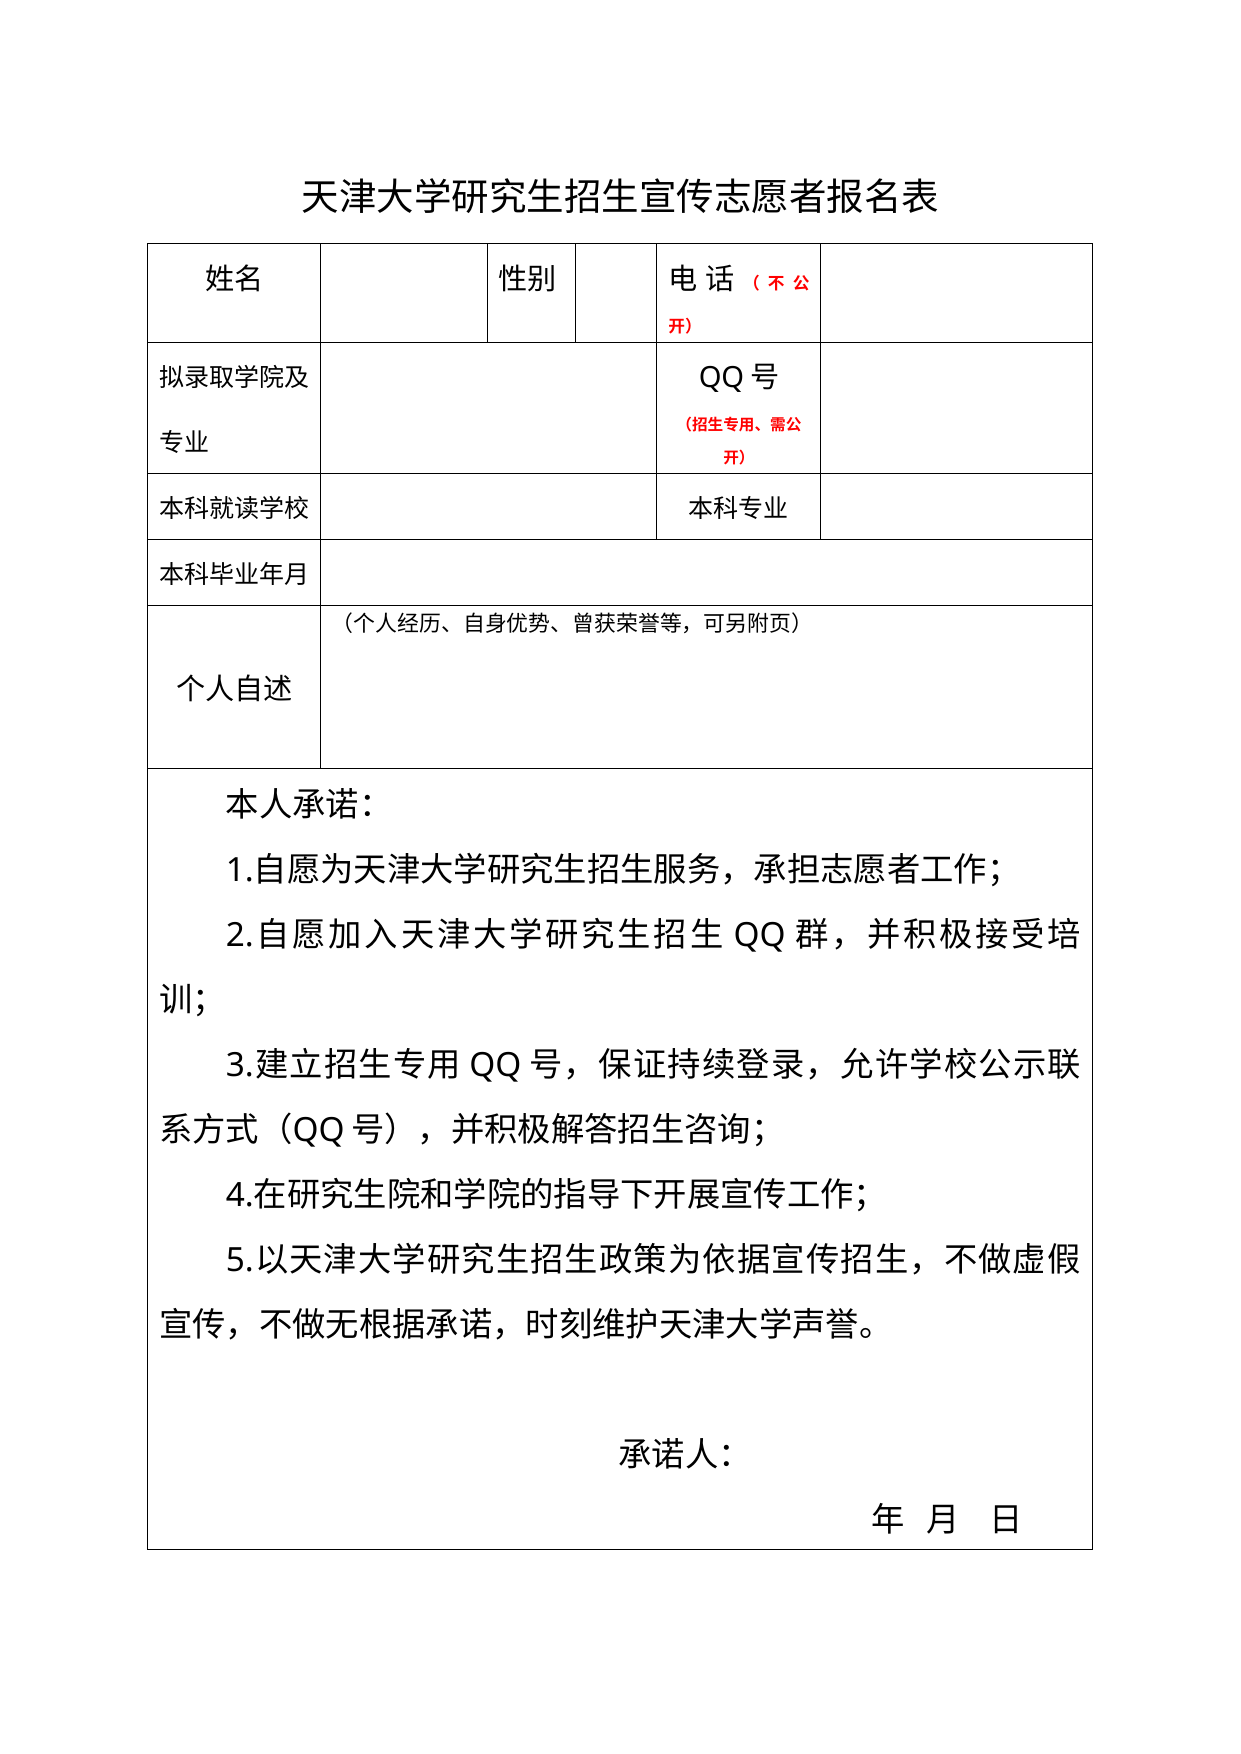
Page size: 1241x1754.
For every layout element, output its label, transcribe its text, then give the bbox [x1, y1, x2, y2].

table_cell [321, 474, 656, 539]
table_header [321, 244, 487, 342]
table_cell [321, 540, 1092, 605]
table_header 性别 [488, 244, 575, 342]
table_cell 本人承诺： 1.自愿为天津大学研究生招生服务，承担志愿者工作； 2.自愿加入天津大学研究生招生QQ群，并积极接受培训； 3.建立招生专用QQ号，保证持续登录，允许学校公示联系方式（QQ号），并积极解答招生咨询； 4.在研究生院和学院的指导下开展宣传工作； 5.以天津大学研究生招生政策为依据宣传招生，不做虚假宣传，不做无根据承诺，时刻维护天津大学声誉。 承诺人： 年 月 日 [148, 769, 1092, 1549]
table_cell 拟录取学院及专业 [148, 343, 320, 473]
table_header 电话（不公开） [657, 244, 820, 342]
table_header [821, 244, 1092, 342]
table_cell 本科就读学校 [148, 474, 320, 539]
table_cell 本科专业 [657, 474, 820, 539]
table_cell 个人自述 [148, 606, 320, 768]
table_cell [321, 343, 656, 473]
table_header [576, 244, 656, 342]
table_cell （个人经历、自身优势、曾获荣誉等，可另附页） [321, 606, 1092, 768]
table_cell 本科毕业年月 [148, 540, 320, 605]
table_cell QQ号 （招生专用、需公开） [657, 343, 820, 473]
table_cell [821, 343, 1092, 473]
table_cell [821, 474, 1092, 539]
text 天津大学研究生招生宣传志愿者报名表 [187, 162, 1053, 227]
table_header 姓名 [148, 244, 320, 342]
